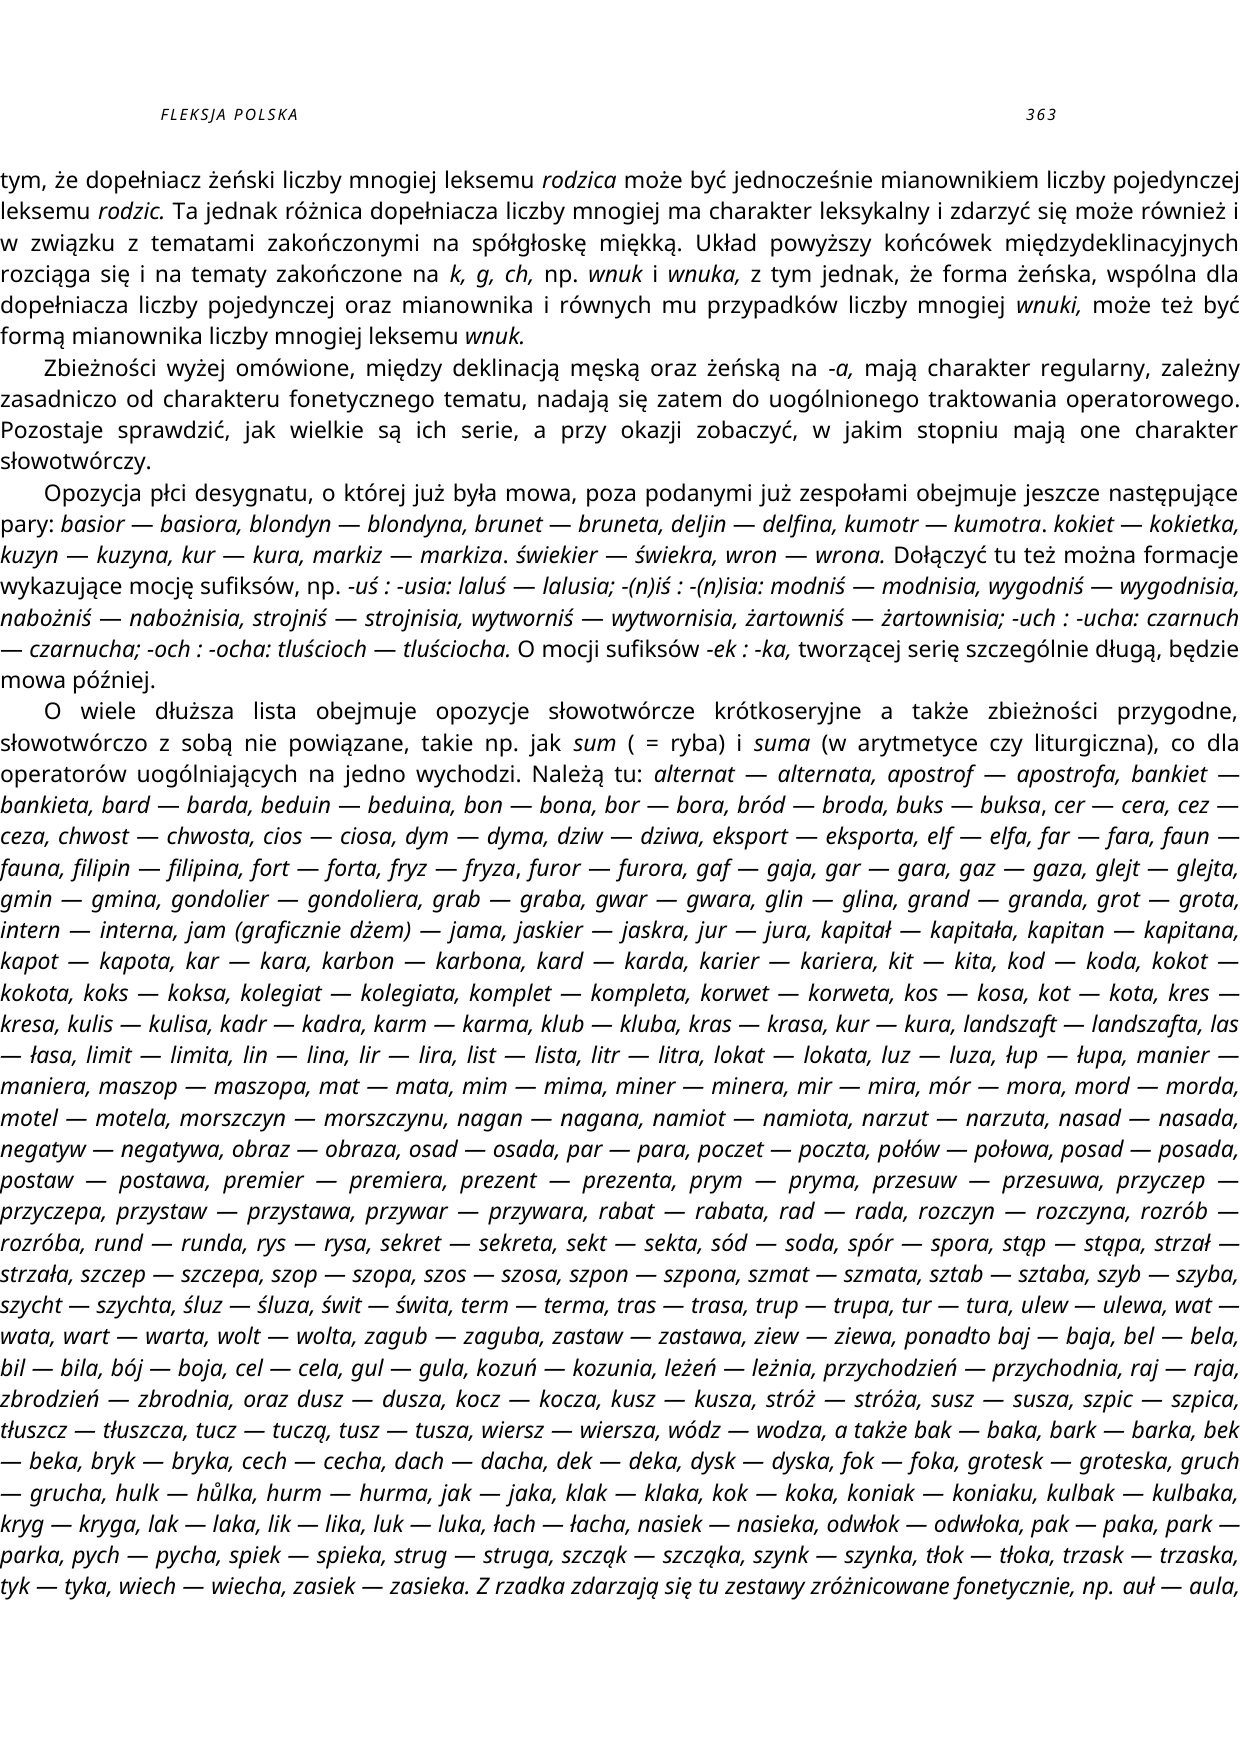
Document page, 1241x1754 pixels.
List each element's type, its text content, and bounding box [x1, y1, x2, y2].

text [0, 695, 1240, 1601]
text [0, 163, 1240, 351]
text Opozycja płci desygnatu, o której już była mowa, poza podanymi już zespołami obejmuje jeszcze następujące pary: basior — basiora, blondyn — blondyna, brunet — bruneta, deljin — delfina, kumotr — kumotra. kokiet — kokietka, kuzyn — kuzyna, kur — kura, markiz — markiza. świekier — świekra, wron — wrona. Dołączyć tu też można formacje wykazujące mocję sufiksów, np. -uś : -usia: laluś — lalusia; -(n)iś : -(n)isia: modniś — modnisia, wygodniś — wygodnisia, nabożniś — nabożnisia, strojniś — strojnisia, wytworniś — wytwornisia, żartowniś — żartownisia; -uch : -ucha: czarnuch — czarnucha; -och : -ocha: tluścioch — tluściocha. O mocji sufiksów -ek : -ka, tworzącej serię szczególnie długą, będzie mowa później. [0, 476, 1240, 695]
text Zbieżności wyżej omówione, między deklinacją męską oraz żeńską na -a, mają charakter regularny, zależny zasadniczo od charakteru fonetycznego tematu, nadają się zatem do uogólnionego traktowania operatorowego. Pozostaje sprawdzić, jak wielkie są ich serie, a przy okazji zobaczyć, w jakim stopniu mają one charakter słowotwórczy. [0, 351, 1240, 476]
